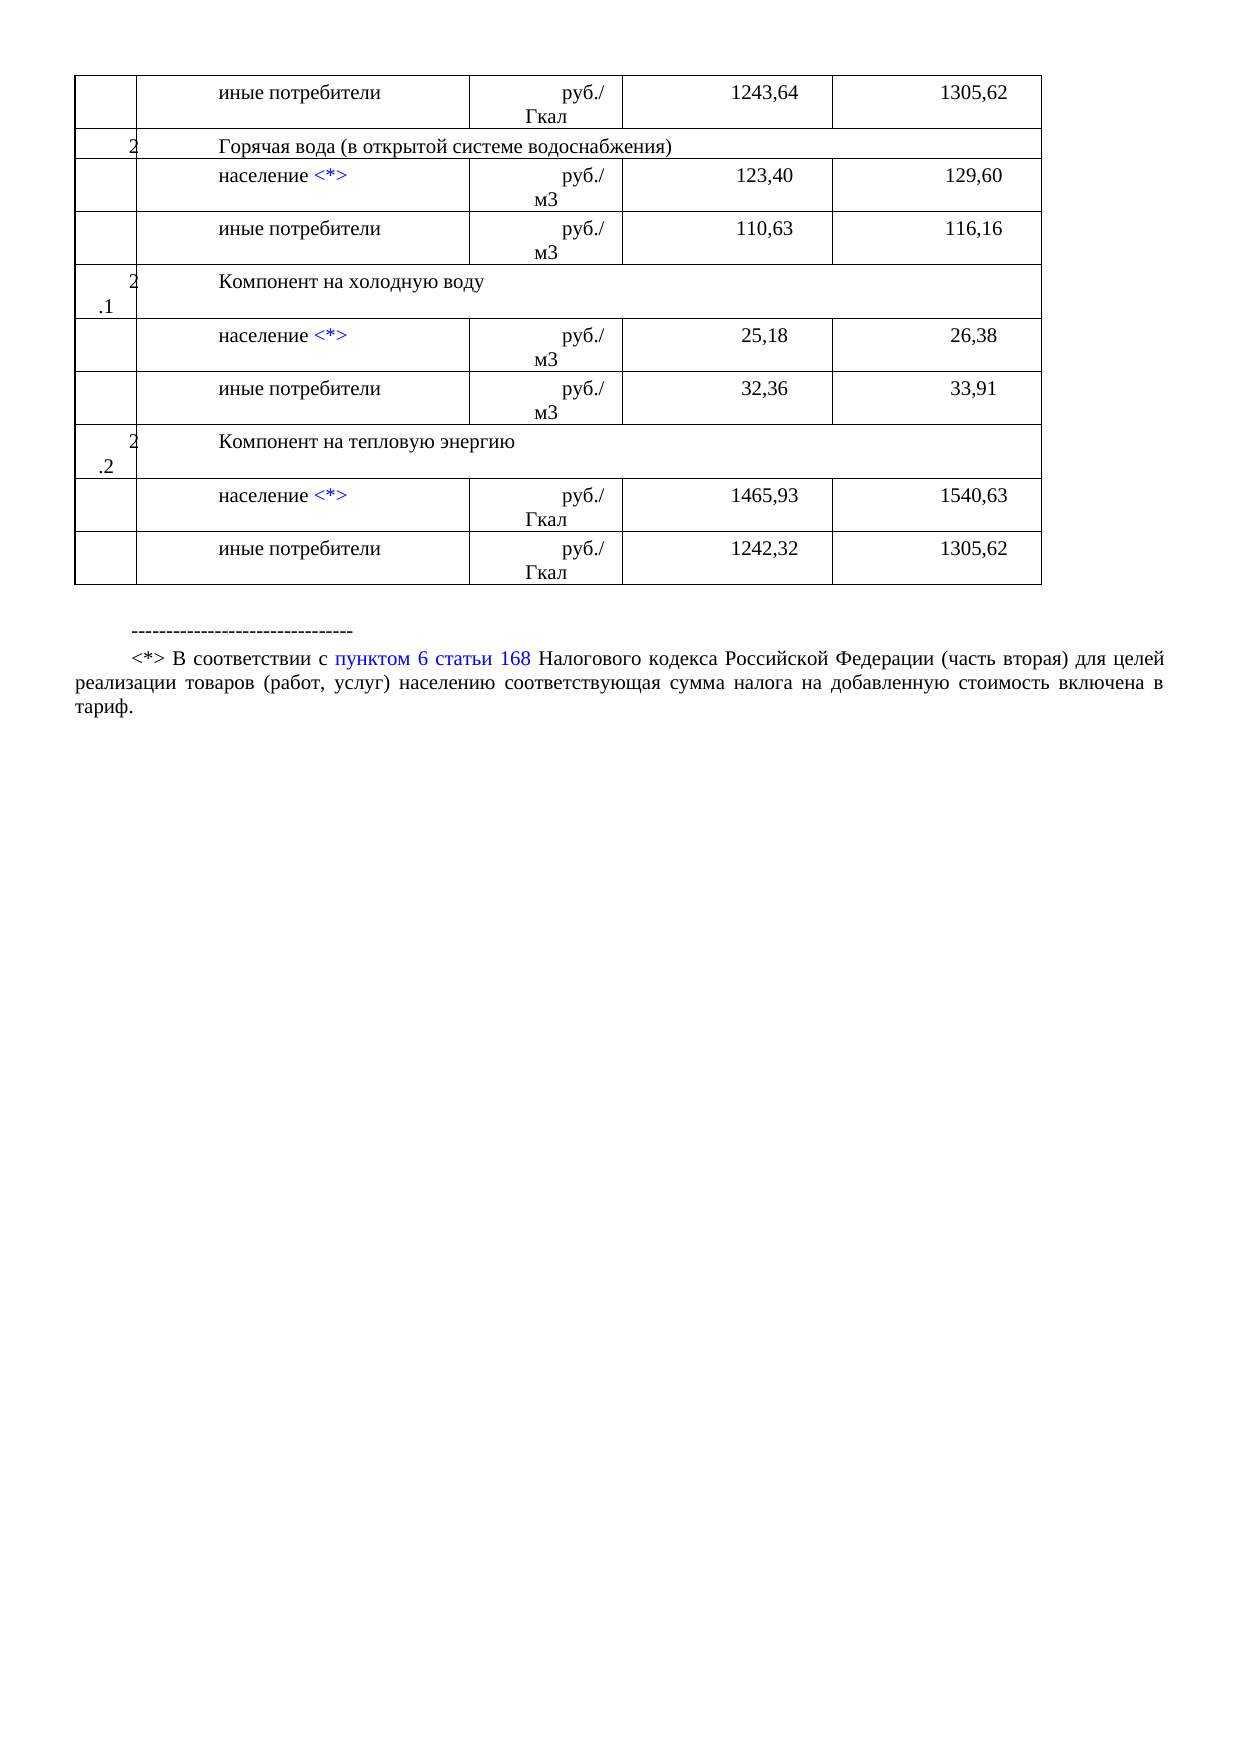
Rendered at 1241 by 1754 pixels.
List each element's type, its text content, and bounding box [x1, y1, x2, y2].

table_cell руб./м3 [470, 372, 622, 424]
table_cell 2.1 [76, 265, 136, 318]
table_cell население <*> [137, 479, 469, 531]
table_cell Горячая вода (в открытой системе водоснабжения) [137, 129, 1041, 158]
table_cell иные потребители [137, 532, 469, 584]
table_cell 26,38 [833, 319, 1041, 371]
table_cell население <*> [137, 319, 469, 371]
table_cell руб./Гкал [470, 532, 622, 584]
table_cell руб./м3 [470, 159, 622, 211]
table_cell 1242,32 [623, 532, 832, 584]
table_cell [76, 212, 136, 264]
table_cell население <*> [137, 159, 469, 211]
text <*> В соответствии с пунктом 6 статьи 168 Налогового кодекса Российской Федерации (часть вторая) для целей реализации товаров (работ, услуг) населению соответствующая сумма налога на добавленную стоимость включена в тариф. [75, 646, 1165, 718]
table_cell [76, 372, 136, 424]
table_cell 116,16 [833, 212, 1041, 264]
text -------------------------------- [75, 618, 1165, 642]
table_cell [76, 532, 136, 584]
table_cell [76, 159, 136, 211]
table_cell 32,36 [623, 372, 832, 424]
table_cell руб./Гкал [470, 479, 622, 531]
table_cell 1540,63 [833, 479, 1041, 531]
table_cell Компонент на холодную воду [137, 265, 1041, 318]
table_cell 25,18 [623, 319, 832, 371]
table_cell руб./м3 [470, 319, 622, 371]
table_cell иные потребители [137, 372, 469, 424]
table_cell руб./м3 [470, 212, 622, 264]
table_cell иные потребители [137, 212, 469, 264]
table_cell иные потребители [137, 76, 469, 128]
table_cell 2.2 [76, 425, 136, 478]
table_cell 1305,62 [833, 76, 1041, 128]
table_cell 123,40 [623, 159, 832, 211]
table_cell [76, 76, 136, 128]
table_cell руб./Гкал [470, 76, 622, 128]
table_cell 1305,62 [833, 532, 1041, 584]
table_cell Компонент на тепловую энергию [137, 425, 1041, 478]
table_cell [76, 319, 136, 371]
table_cell 1465,93 [623, 479, 832, 531]
table_cell 33,91 [833, 372, 1041, 424]
table_cell 110,63 [623, 212, 832, 264]
table_cell [76, 479, 136, 531]
table_cell 1243,64 [623, 76, 832, 128]
table_cell 129,60 [833, 159, 1041, 211]
table_cell 2 [76, 129, 136, 158]
